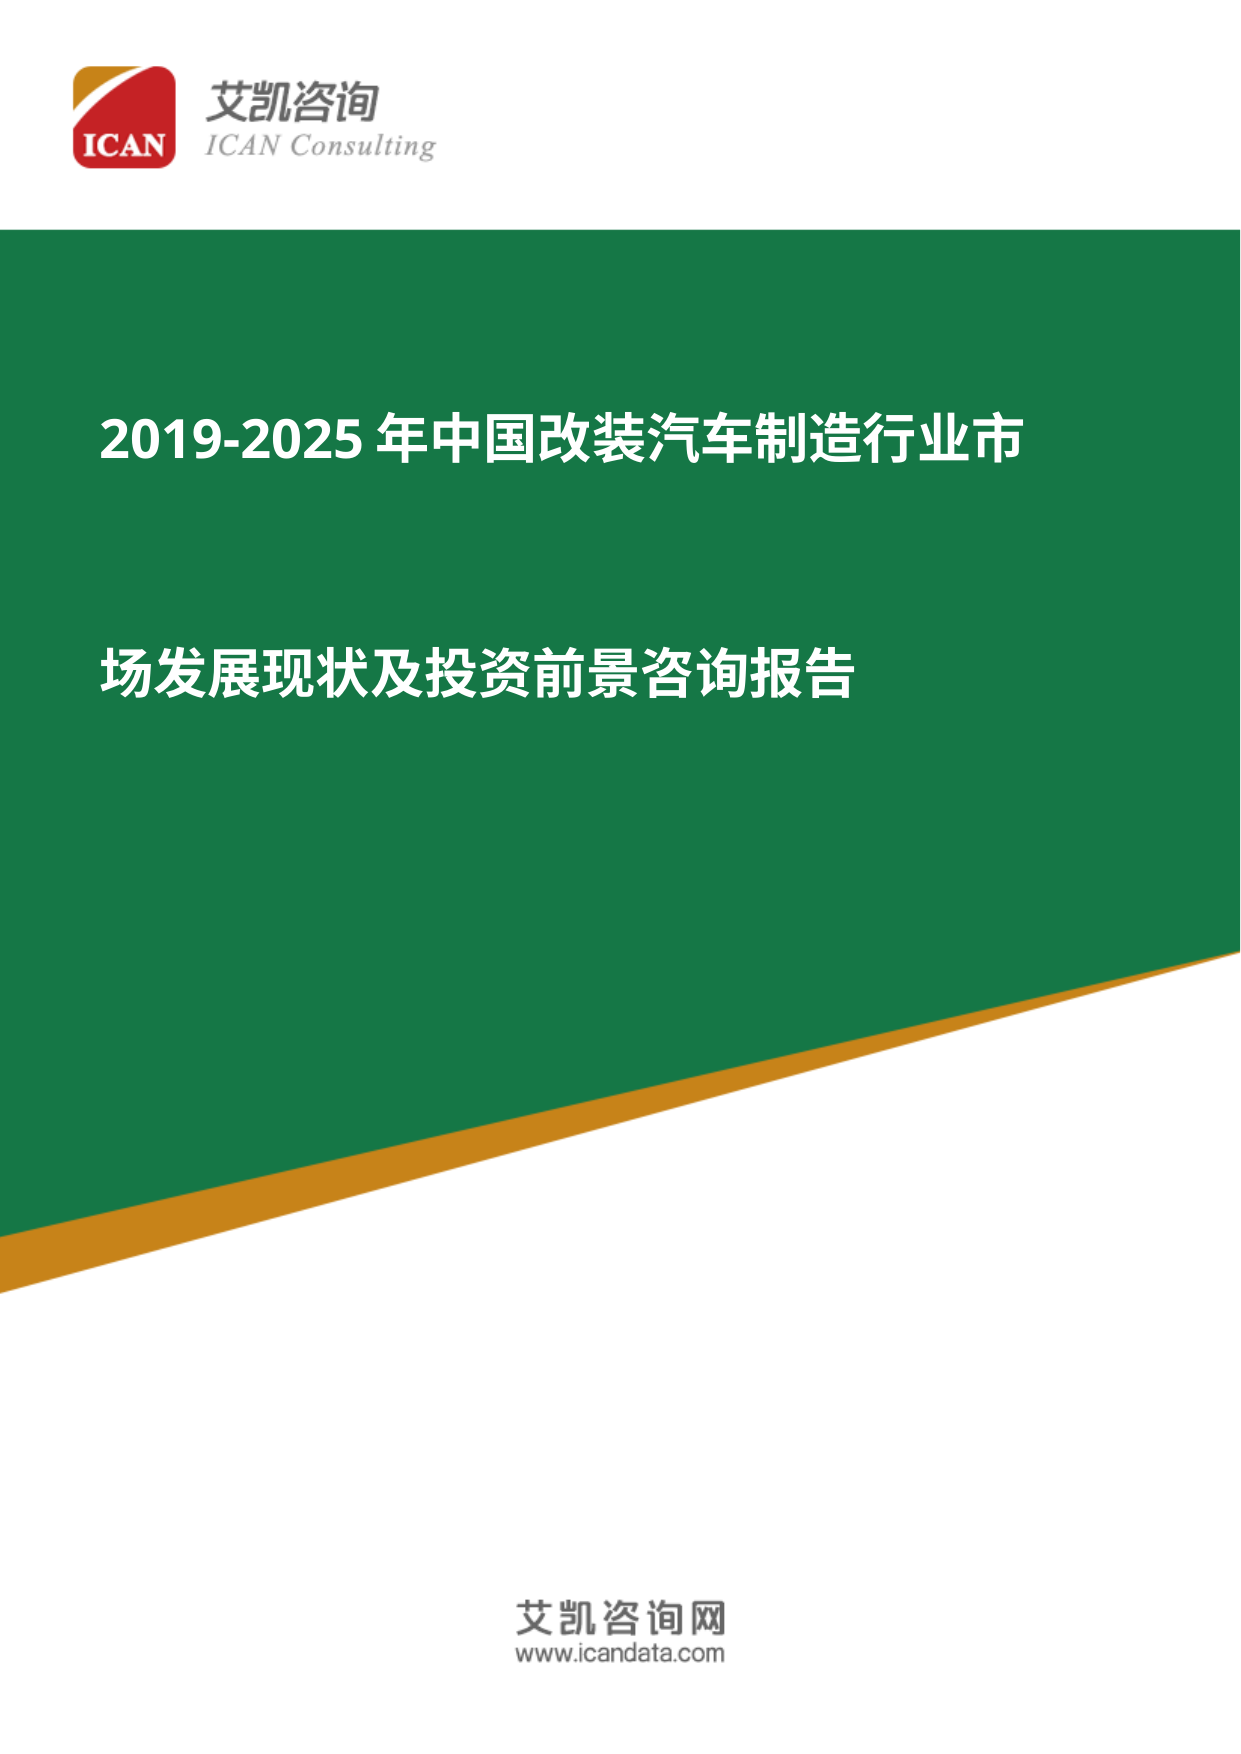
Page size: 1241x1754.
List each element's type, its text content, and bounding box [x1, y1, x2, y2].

picture [0, 5, 1241, 1754]
subtitle 2019-2025年中国改装汽车制造行业市场发展现状及投资前景咨询报告 [99, 386, 1053, 718]
